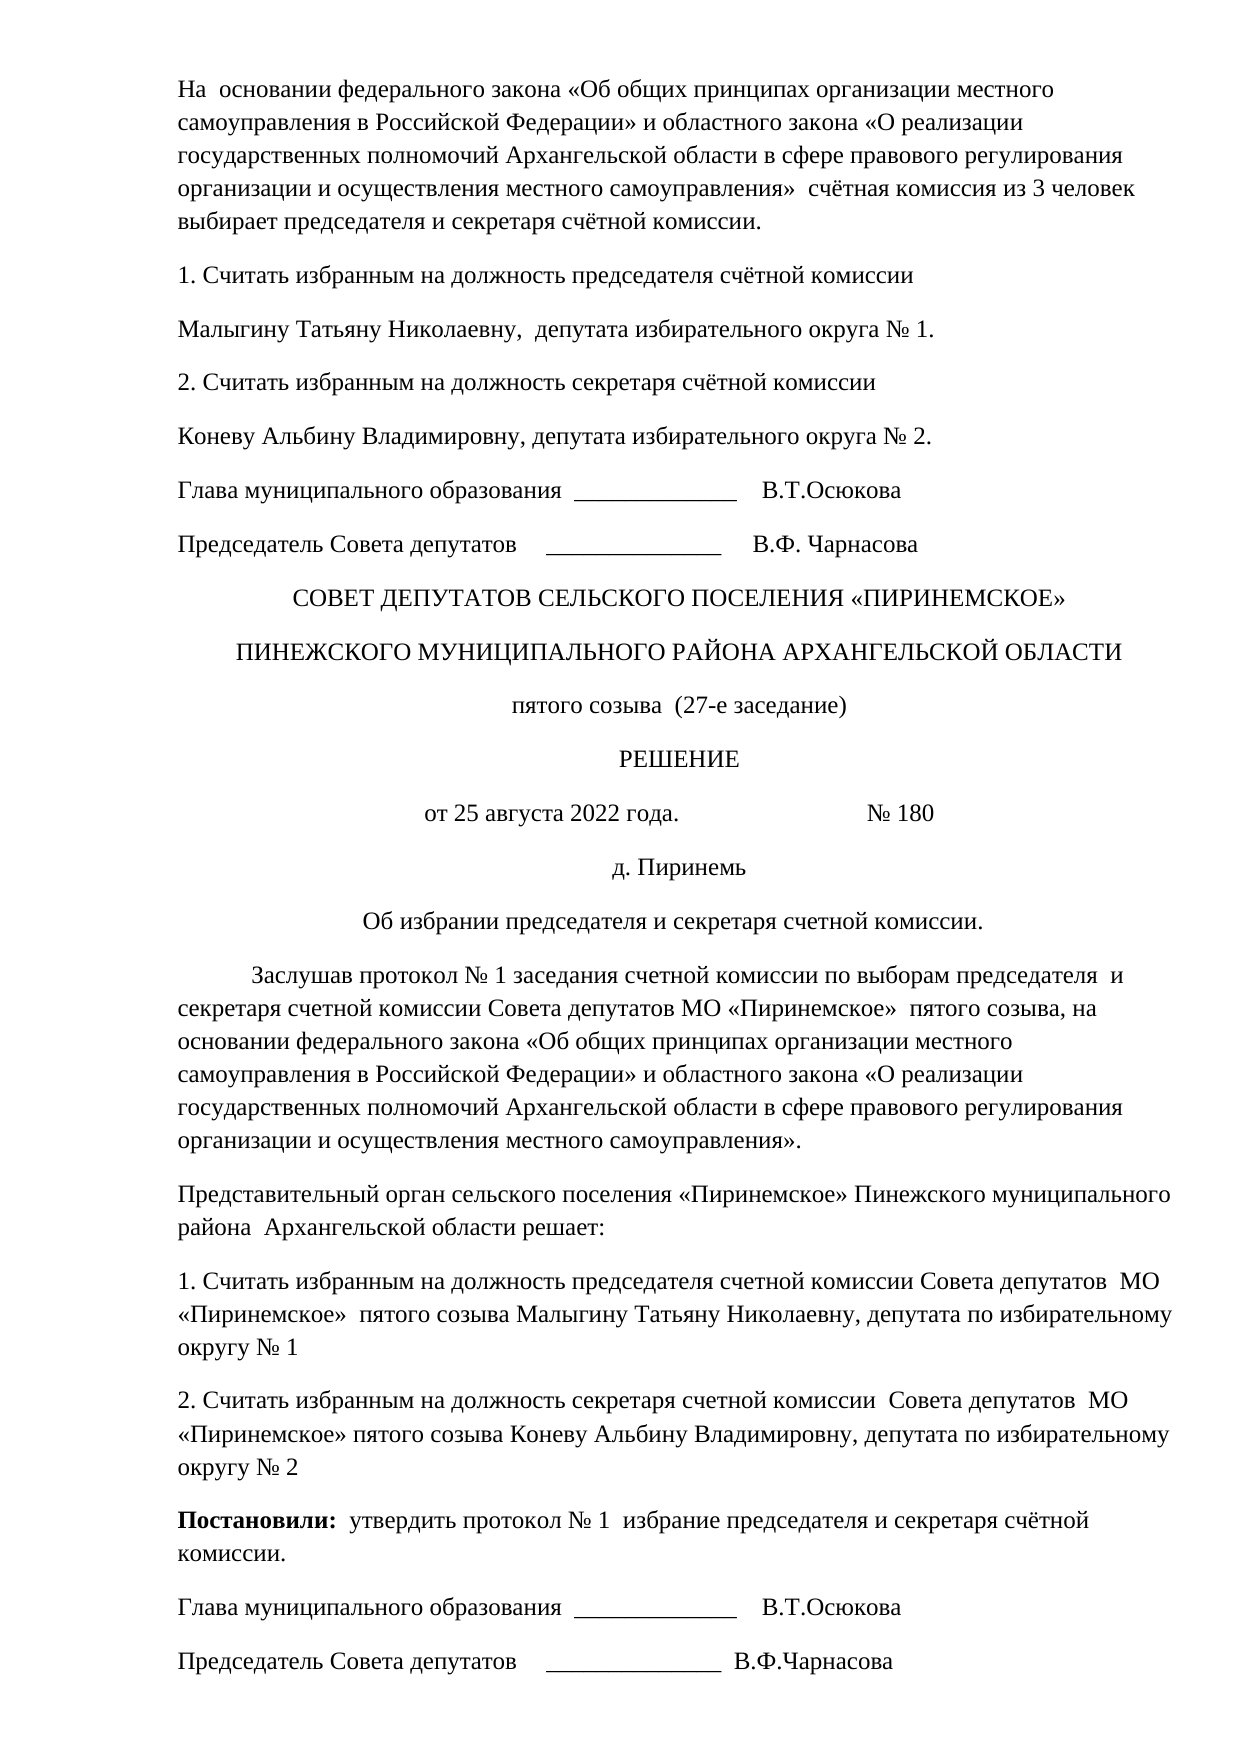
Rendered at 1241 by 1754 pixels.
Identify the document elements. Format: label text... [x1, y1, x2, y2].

text Заслушав протокол № 1 заседания счетной комиссии по выборам председателя и секретаря счетной комиссии Совета депутатов МО «Пиринемское» пятого созыва, на основании федерального закона «Об общих принципах организации местного самоуправления в Российской Федерации» и областного закона «О реализации государственных полномочий Архангельской области в сфере правового регулирования организации и осуществления местного самоуправления». [177, 960, 1181, 1154]
text от 25 августа 2022 года. № 180 [177, 798, 1181, 827]
text 1. Считать избранным на должность председателя счётной комиссии [177, 260, 1181, 288]
text 2. Считать избранным на должность секретаря счётной комиссии [177, 367, 1181, 396]
text Представительный орган сельского поселения «Пиринемское» Пинежского муниципального района Архангельской области решает: [177, 1179, 1181, 1241]
text Постановили: утвердить протокол № 1 избрание председателя и секретаря счётной комиссии. [177, 1506, 1181, 1567]
text РЕШЕНИЕ [177, 744, 1181, 773]
text ПИНЕЖСКОГО МУНИЦИПАЛЬНОГО РАЙОНА АРХАНГЕЛЬСКОЙ ОБЛАСТИ [177, 637, 1181, 666]
text Председатель Совета депутатов ______________ В.Ф.Чарнасова [177, 1646, 1181, 1675]
text Глава муниципального образования _____________ В.Т.Осюкова [177, 475, 1181, 504]
text СОВЕТ ДЕПУТАТОВ СЕЛЬСКОГО ПОСЕЛЕНИЯ «ПИРИНЕМСКОЕ» [177, 583, 1181, 612]
text пятого созыва (27-е заседание) [177, 691, 1181, 719]
text 2. Считать избранным на должность секретаря счетной комиссии Совета депутатов МО «Пиринемское» пятого созыва Коневу Альбину Владимировну, депутата по избирательному округу № 2 [177, 1386, 1181, 1480]
text д. Пиринемь [177, 852, 1181, 881]
text Коневу Альбину Владимировну, депутата избирательного округа № 2. [177, 421, 1181, 450]
text На основании федерального закона «Об общих принципах организации местного самоуправления в Российской Федерации» и областного закона «О реализации государственных полномочий Архангельской области в сфере правового регулирования организации и осуществления местного самоуправления» счётная комиссия из 3 человек выбирает председателя и секретаря счётной комиссии. [177, 74, 1181, 235]
text 1. Считать избранным на должность председателя счетной комиссии Совета депутатов МО «Пиринемское» пятого созыва Малыгину Татьяну Николаевну, депутата по избирательному округу № 1 [177, 1266, 1181, 1361]
text Малыгину Татьяну Николаевну, депутата избирательного округа № 1. [177, 314, 1181, 342]
text Председатель Совета депутатов ______________ В.Ф. Чарнасова [177, 529, 1181, 558]
text Глава муниципального образования _____________ В.Т.Осюкова [177, 1592, 1181, 1621]
text Об избрании председателя и секретаря счетной комиссии. [165, 906, 1181, 935]
